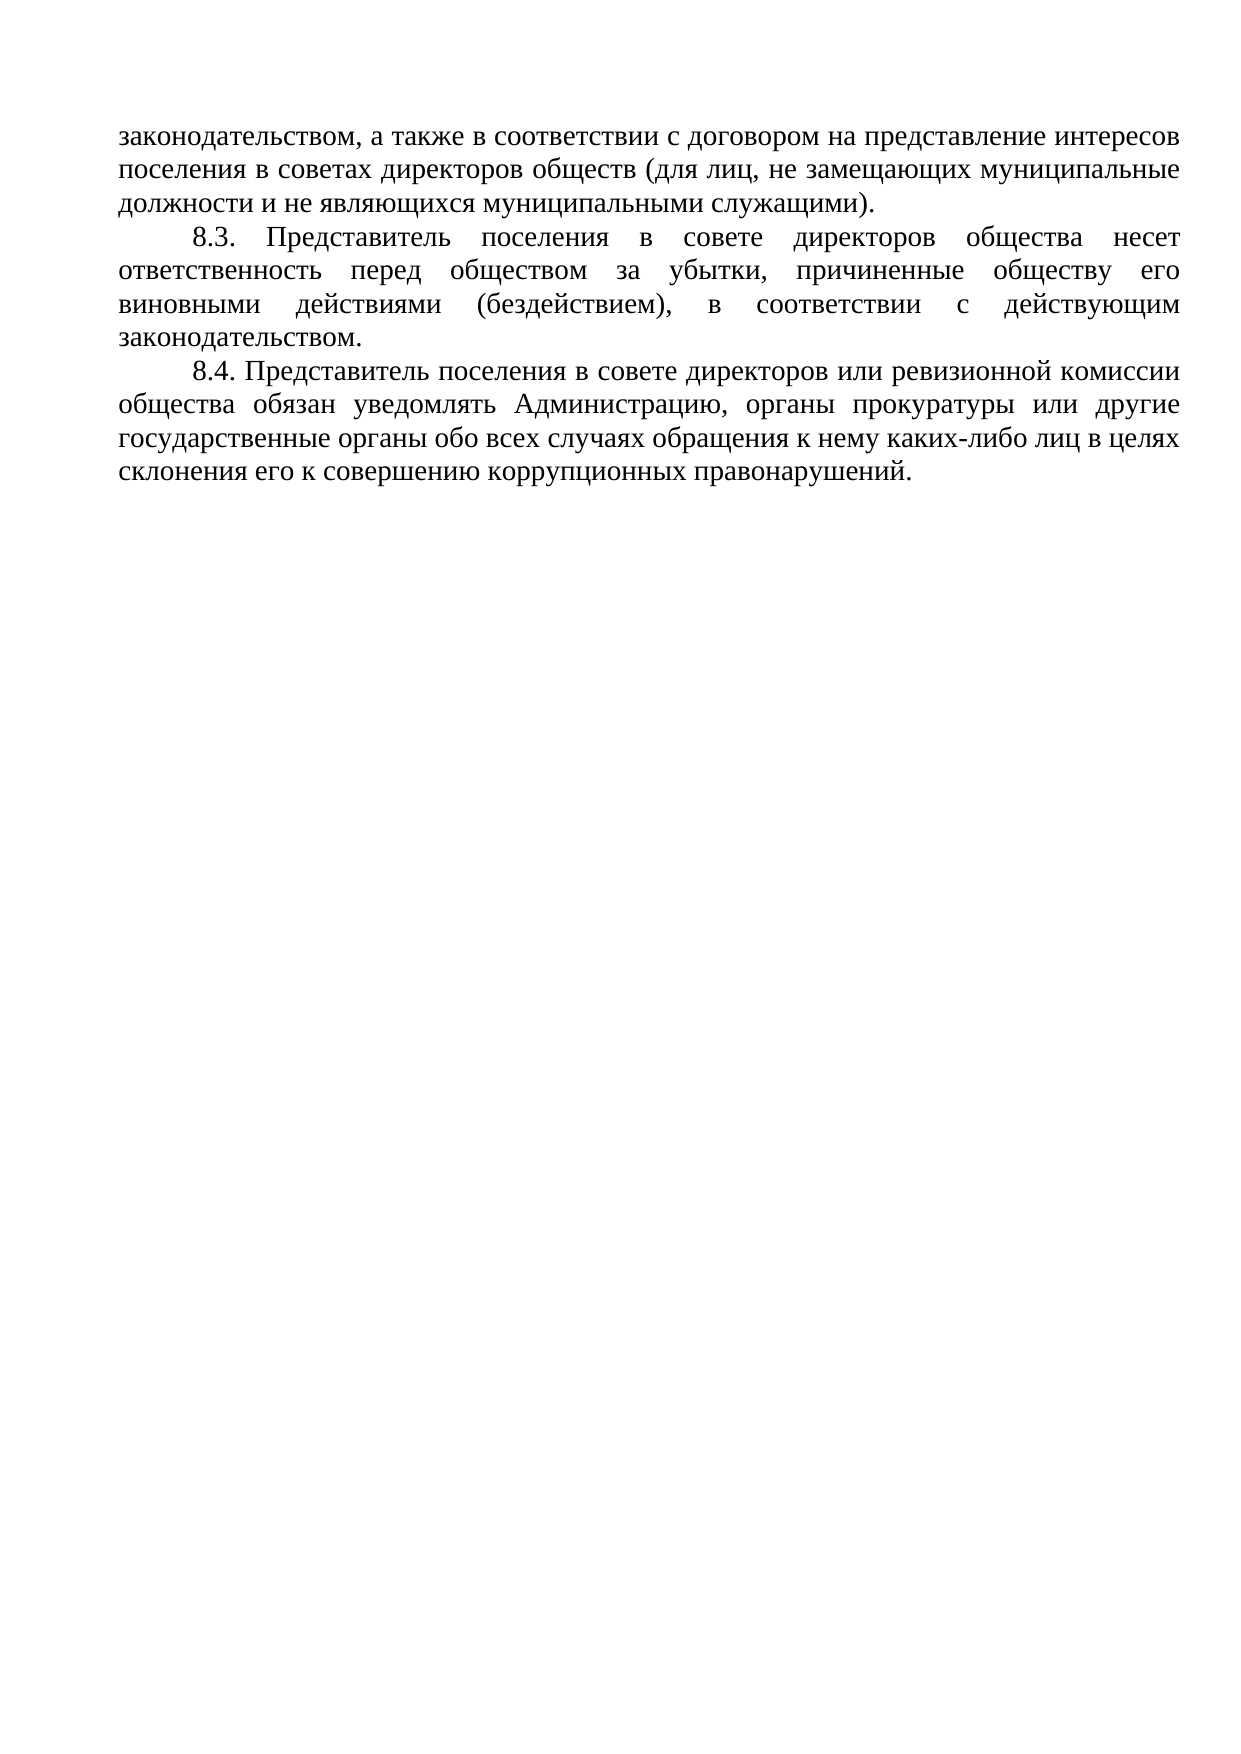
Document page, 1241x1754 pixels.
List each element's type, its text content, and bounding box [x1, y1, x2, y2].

text 8.4. Представитель поселения в совете директоров или ревизионной комиссии общества обязан уведомлять Администрацию, органы прокуратуры или другие государственные органы обо всех случаях обращения к нему каких-либо лиц в целях склонения его к совершению коррупционных правонарушений. [118, 353, 1181, 487]
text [118, 118, 1181, 219]
text 8.3. Представитель поселения в совете директоров общества несет ответственность перед обществом за убытки, причиненные обществу его виновными действиями (бездействием), в соответствии с действующим законодательством. [118, 219, 1181, 353]
